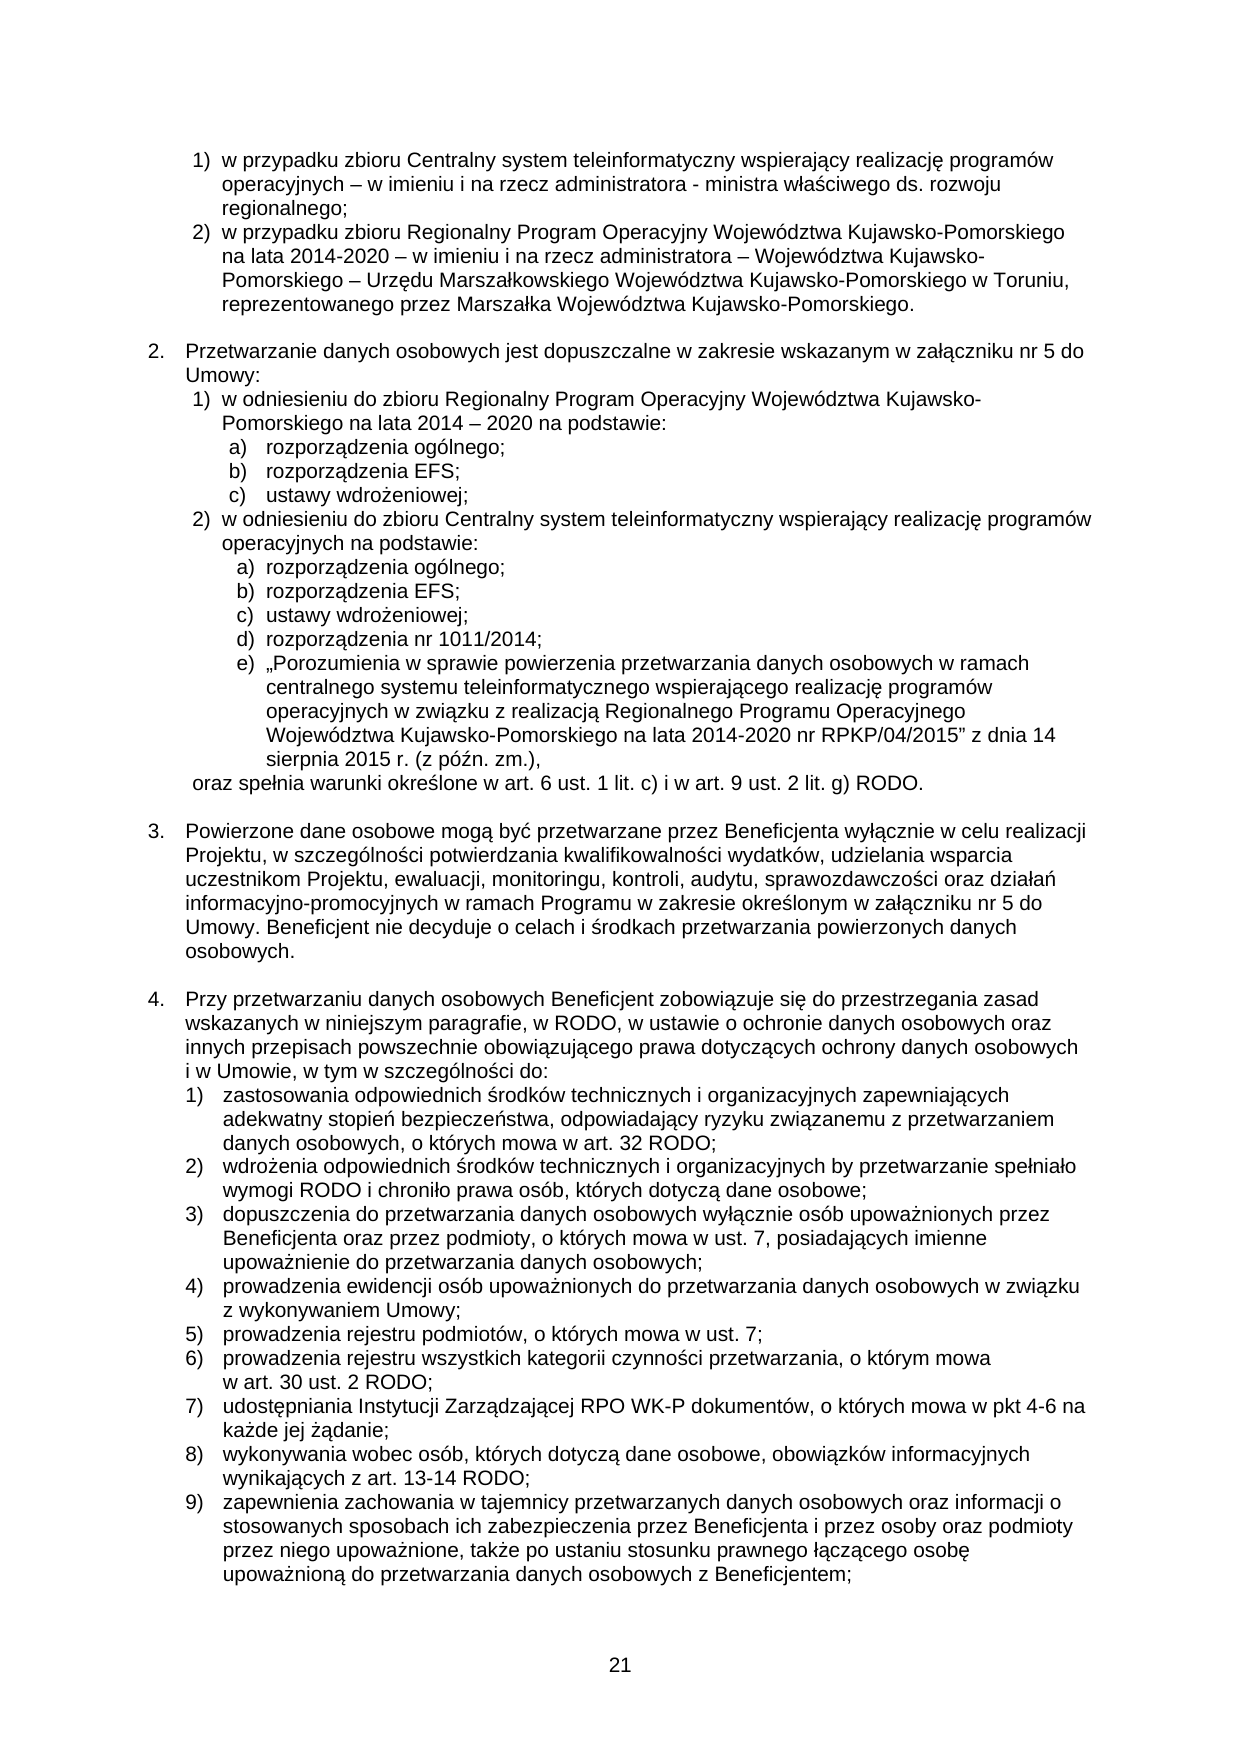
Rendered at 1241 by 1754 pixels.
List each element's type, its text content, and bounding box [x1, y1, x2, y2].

list w przypadku zbioru Centralny system teleinformatyczny wspierający realizację programów operacyjnych – w imieniu i na rzecz administratora - ministra właściwego ds. rozwoju regionalnego; [192, 148, 1092, 219]
list zapewnienia zachowania w tajemnicy przetwarzanych danych osobowych oraz informacji o stosowanych sposobach ich zabezpieczenia przez Beneficjenta i przez osoby oraz podmioty przez niego upoważnione, także po ustaniu stosunku prawnego łączącego osobę upoważnioną do przetwarzania danych osobowych z Beneficjentem; [185, 1490, 1092, 1586]
list „Porozumienia w sprawie powierzenia przetwarzania danych osobowych w ramach centralnego systemu teleinformatycznego wspierającego realizację programów operacyjnych w związku z realizacją Regionalnego Programu Operacyjnego Województwa Kujawsko-Pomorskiego na lata 2014-2020 nr RPKP/04/2015” z dnia 14 sierpnia 2015 r. (z późn. zm.), [236, 651, 1092, 771]
list rozporządzenia EFS; [236, 579, 1092, 603]
list dopuszczenia do przetwarzania danych osobowych wyłącznie osób upoważnionych przez Beneficjenta oraz przez podmioty, o których mowa w ust. 7, posiadających imienne upoważnienie do przetwarzania danych osobowych; [185, 1202, 1092, 1274]
list wykonywania wobec osób, których dotyczą dane osobowe, obowiązków informacyjnych wynikających z art. 13-14 RODO; [185, 1442, 1092, 1490]
list Przetwarzanie danych osobowych jest dopuszczalne w zakresie wskazanym w załączniku nr 5 do Umowy: [148, 339, 1092, 387]
list prowadzenia rejestru wszystkich kategorii czynności przetwarzania, o którym mowa w art. 30 ust. 2 RODO; [185, 1346, 1092, 1394]
list udostępniania Instytucji Zarządzającej RPO WK-P dokumentów, o których mowa w pkt 4-6 na każde jej żądanie; [185, 1394, 1092, 1442]
list ustawy wdrożeniowej; [236, 603, 1092, 627]
list Powierzone dane osobowe mogą być przetwarzane przez Beneficjenta wyłącznie w celu realizacji Projektu, w szczególności potwierdzania kwalifikowalności wydatków, udzielania wsparcia uczestnikom Projektu, ewaluacji, monitoringu, kontroli, audytu, sprawozdawczości oraz działań informacyjno-promocyjnych w ramach Programu w zakresie określonym w załączniku nr 5 do Umowy. Beneficjent nie decyduje o celach i środkach przetwarzania powierzonych danych osobowych. [148, 819, 1092, 963]
list wdrożenia odpowiednich środków technicznych i organizacyjnych by przetwarzanie spełniało wymogi RODO i chroniło prawa osób, których dotyczą dane osobowe; [185, 1154, 1092, 1202]
list zastosowania odpowiednich środków technicznych i organizacyjnych zapewniających adekwatny stopień bezpieczeństwa, odpowiadający ryzyku związanemu z przetwarzaniem danych osobowych, o których mowa w art. 32 RODO; [185, 1082, 1092, 1154]
list w odniesieniu do zbioru Centralny system teleinformatyczny wspierający realizację programów operacyjnych na podstawie: [192, 507, 1092, 555]
list rozporządzenia EFS; [229, 459, 1092, 483]
list prowadzenia rejestru podmiotów, o których mowa w ust. 7; [185, 1322, 1092, 1346]
list Przy przetwarzaniu danych osobowych Beneficjent zobowiązuje się do przestrzegania zasad wskazanych w niniejszym paragrafie, w RODO, w ustawie o ochronie danych osobowych oraz innych przepisach powszechnie obowiązującego prawa dotyczących ochrony danych osobowych i w Umowie, w tym w szczególności do: [148, 987, 1092, 1082]
list w przypadku zbioru Regionalny Program Operacyjny Województwa Kujawsko-Pomorskiego na lata 2014-2020 – w imieniu i na rzecz administratora – Województwa Kujawsko-Pomorskiego – Urzędu Marszałkowskiego Województwa Kujawsko-Pomorskiego w Toruniu, reprezentowanego przez Marszałka Województwa Kujawsko-Pomorskiego. [192, 219, 1092, 315]
list rozporządzenia ogólnego; [229, 435, 1092, 459]
list ustawy wdrożeniowej; [229, 483, 1092, 507]
list prowadzenia ewidencji osób upoważnionych do przetwarzania danych osobowych w związku z wykonywaniem Umowy; [185, 1274, 1092, 1322]
list rozporządzenia ogólnego; [236, 555, 1092, 579]
list w odniesieniu do zbioru Regionalny Program Operacyjny Województwa Kujawsko- Pomorskiego na lata 2014 – 2020 na podstawie: [192, 387, 1092, 435]
text oraz spełnia warunki określone w art. 6 ust. 1 lit. c) i w art. 9 ust. 2 lit. g) RODO. [192, 771, 1092, 794]
list rozporządzenia nr 1011/2014; [236, 627, 1092, 651]
